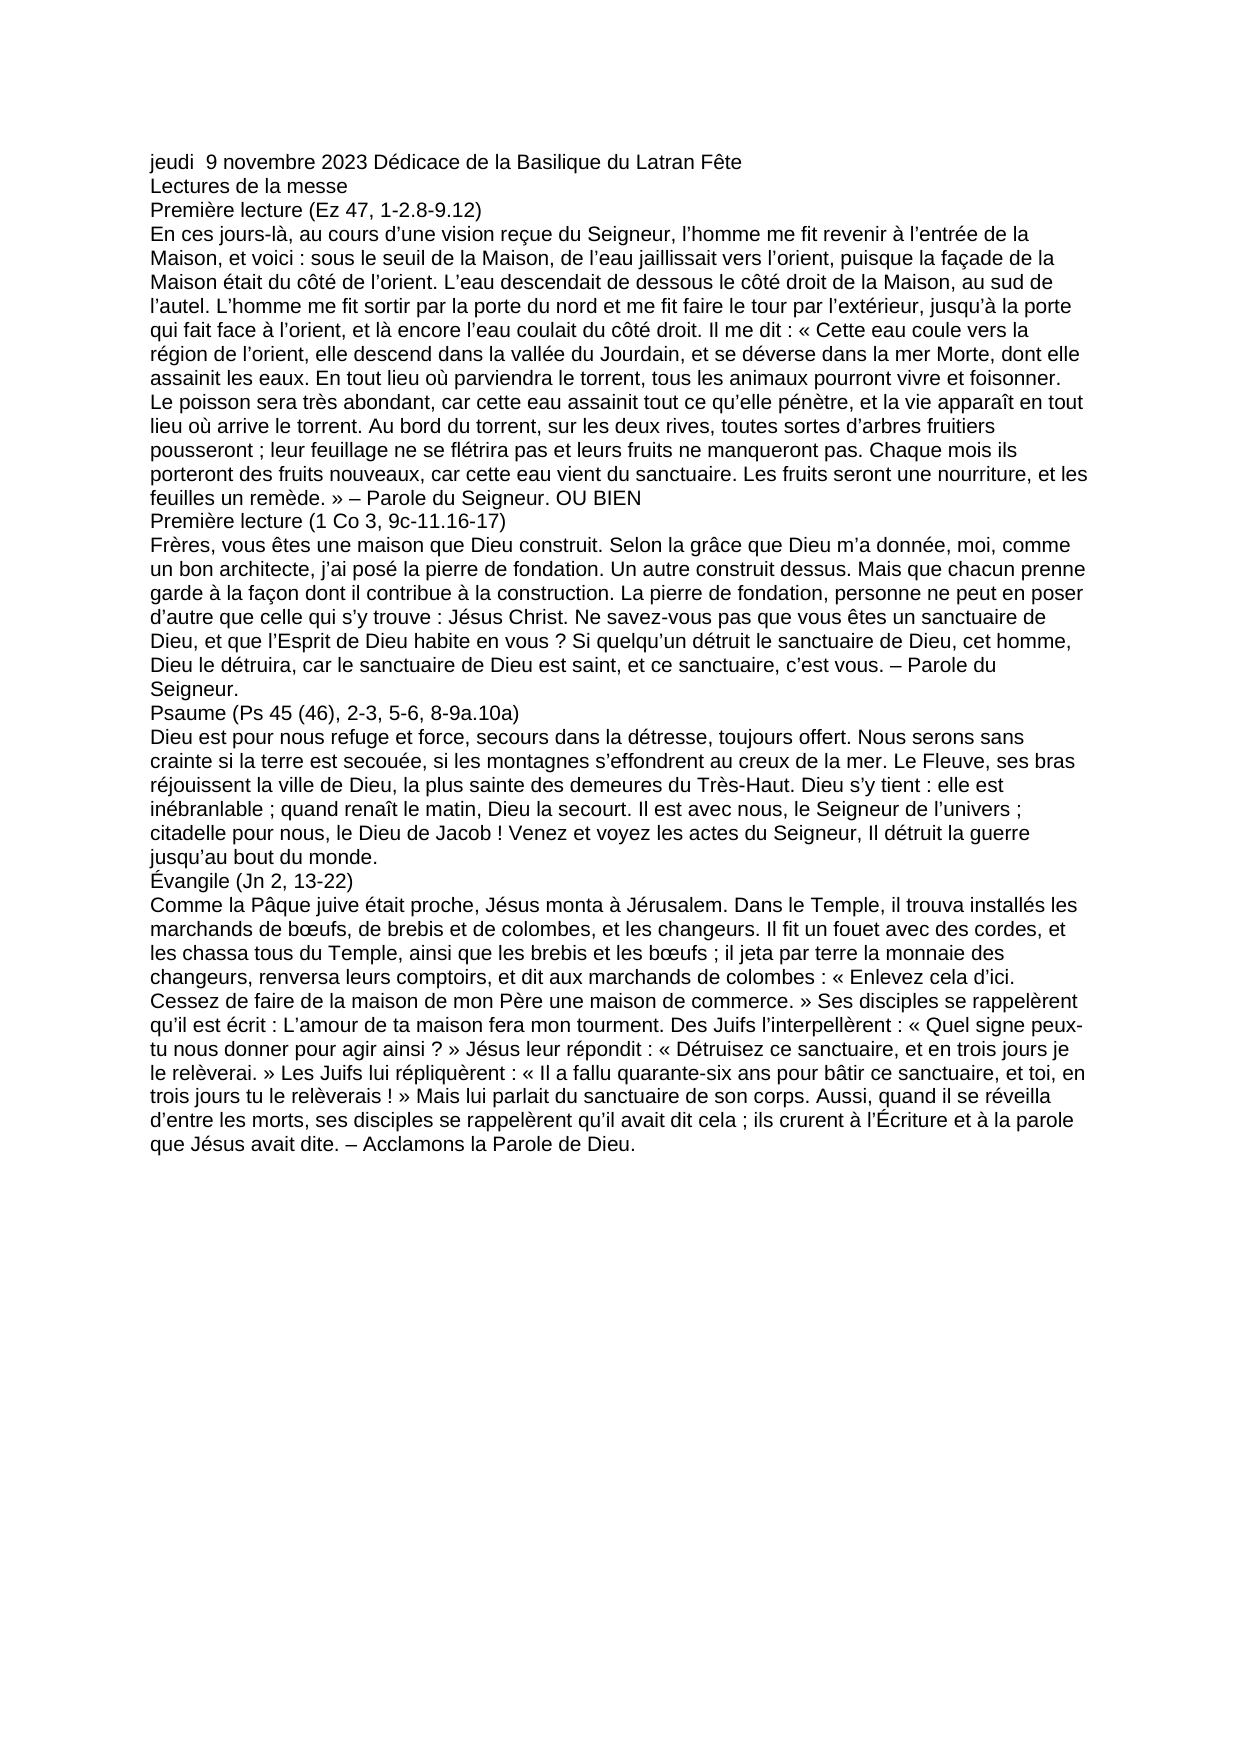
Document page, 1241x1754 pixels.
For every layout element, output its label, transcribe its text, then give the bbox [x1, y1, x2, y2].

text Frères, vous êtes une maison que Dieu construit. Selon la grâce que Dieu m’a donnée, moi, comme un bon architecte, j’ai posé la pierre de fondation. Un autre construit dessus. Mais que chacun prenne garde à la façon dont il contribue à la construction. La pierre de fondation, personne ne peut en poser d’autre que celle qui s’y trouve : Jésus Christ. Ne savez-vous pas que vous êtes un sanctuaire de Dieu, et que l’Esprit de Dieu habite en vous ? Si quelqu’un détruit le sanctuaire de Dieu, cet homme, Dieu le détruira, car le sanctuaire de Dieu est saint, et ce sanctuaire, c’est vous. – Parole du Seigneur. [150, 533, 1090, 701]
text Dieu est pour nous refuge et force, secours dans la détresse, toujours offert. Nous serons sans crainte si la terre est secouée, si les montagnes s’effondrent au creux de la mer. Le Fleuve, ses bras réjouissent la ville de Dieu, la plus sainte des demeures du Très-Haut. Dieu s’y tient : elle est inébranlable ; quand renaît le matin, Dieu la secourt. Il est avec nous, le Seigneur de l’univers ; citadelle pour nous, le Dieu de Jacob ! Venez et voyez les actes du Seigneur, Il détruit la guerre jusqu’au bout du monde. [150, 725, 1090, 869]
text Comme la Pâque juive était proche, Jésus monta à Jérusalem. Dans le Temple, il trouva installés les marchands de bœufs, de brebis et de colombes, et les changeurs. Il fit un fouet avec des cordes, et les chassa tous du Temple, ainsi que les brebis et les bœufs ; il jeta par terre la monnaie des changeurs, renversa leurs comptoirs, et dit aux marchands de colombes : « Enlevez cela d’ici. Cessez de faire de la maison de mon Père une maison de commerce. » Ses disciples se rappelèrent qu’il est écrit : L’amour de ta maison fera mon tourment. Des Juifs l’interpellèrent : « Quel signe peux-tu nous donner pour agir ainsi ? » Jésus leur répondit : « Détruisez ce sanctuaire, et en trois jours je le relèverai. » Les Juifs lui répliquèrent : « Il a fallu quarante-six ans pour bâtir ce sanctuaire, et toi, en trois jours tu le relèverais ! » Mais lui parlait du sanctuaire de son corps. Aussi, quand il se réveilla d’entre les morts, ses disciples se rappelèrent qu’il avait dit cela ; ils crurent à l’Écriture et à la parole que Jésus avait dite. – Acclamons la Parole de Dieu. [150, 893, 1090, 1156]
text En ces jours-là, au cours d’une vision reçue du Seigneur, l’homme me fit revenir à l’entrée de la Maison, et voici : sous le seuil de la Maison, de l’eau jaillissait vers l’orient, puisque la façade de la Maison était du côté de l’orient. L’eau descendait de dessous le côté droit de la Maison, au sud de l’autel. L’homme me fit sortir par la porte du nord et me fit faire le tour par l’extérieur, jusqu’à la porte qui fait face à l’orient, et là encore l’eau coulait du côté droit. Il me dit : « Cette eau coule vers la région de l’orient, elle descend dans la vallée du Jourdain, et se déverse dans la mer Morte, dont elle assainit les eaux. En tout lieu où parviendra le torrent, tous les animaux pourront vivre et foisonner. Le poisson sera très abondant, car cette eau assainit tout ce qu’elle pénètre, et la vie apparaît en tout lieu où arrive le torrent. Au bord du torrent, sur les deux rives, toutes sortes d’arbres fruitiers pousseront ; leur feuillage ne se flétrira pas et leurs fruits ne manqueront pas. Chaque mois ils porteront des fruits nouveaux, car cette eau vient du sanctuaire. Les fruits seront une nourriture, et les feuilles un remède. » – Parole du Seigneur. OU BIEN [150, 222, 1090, 509]
